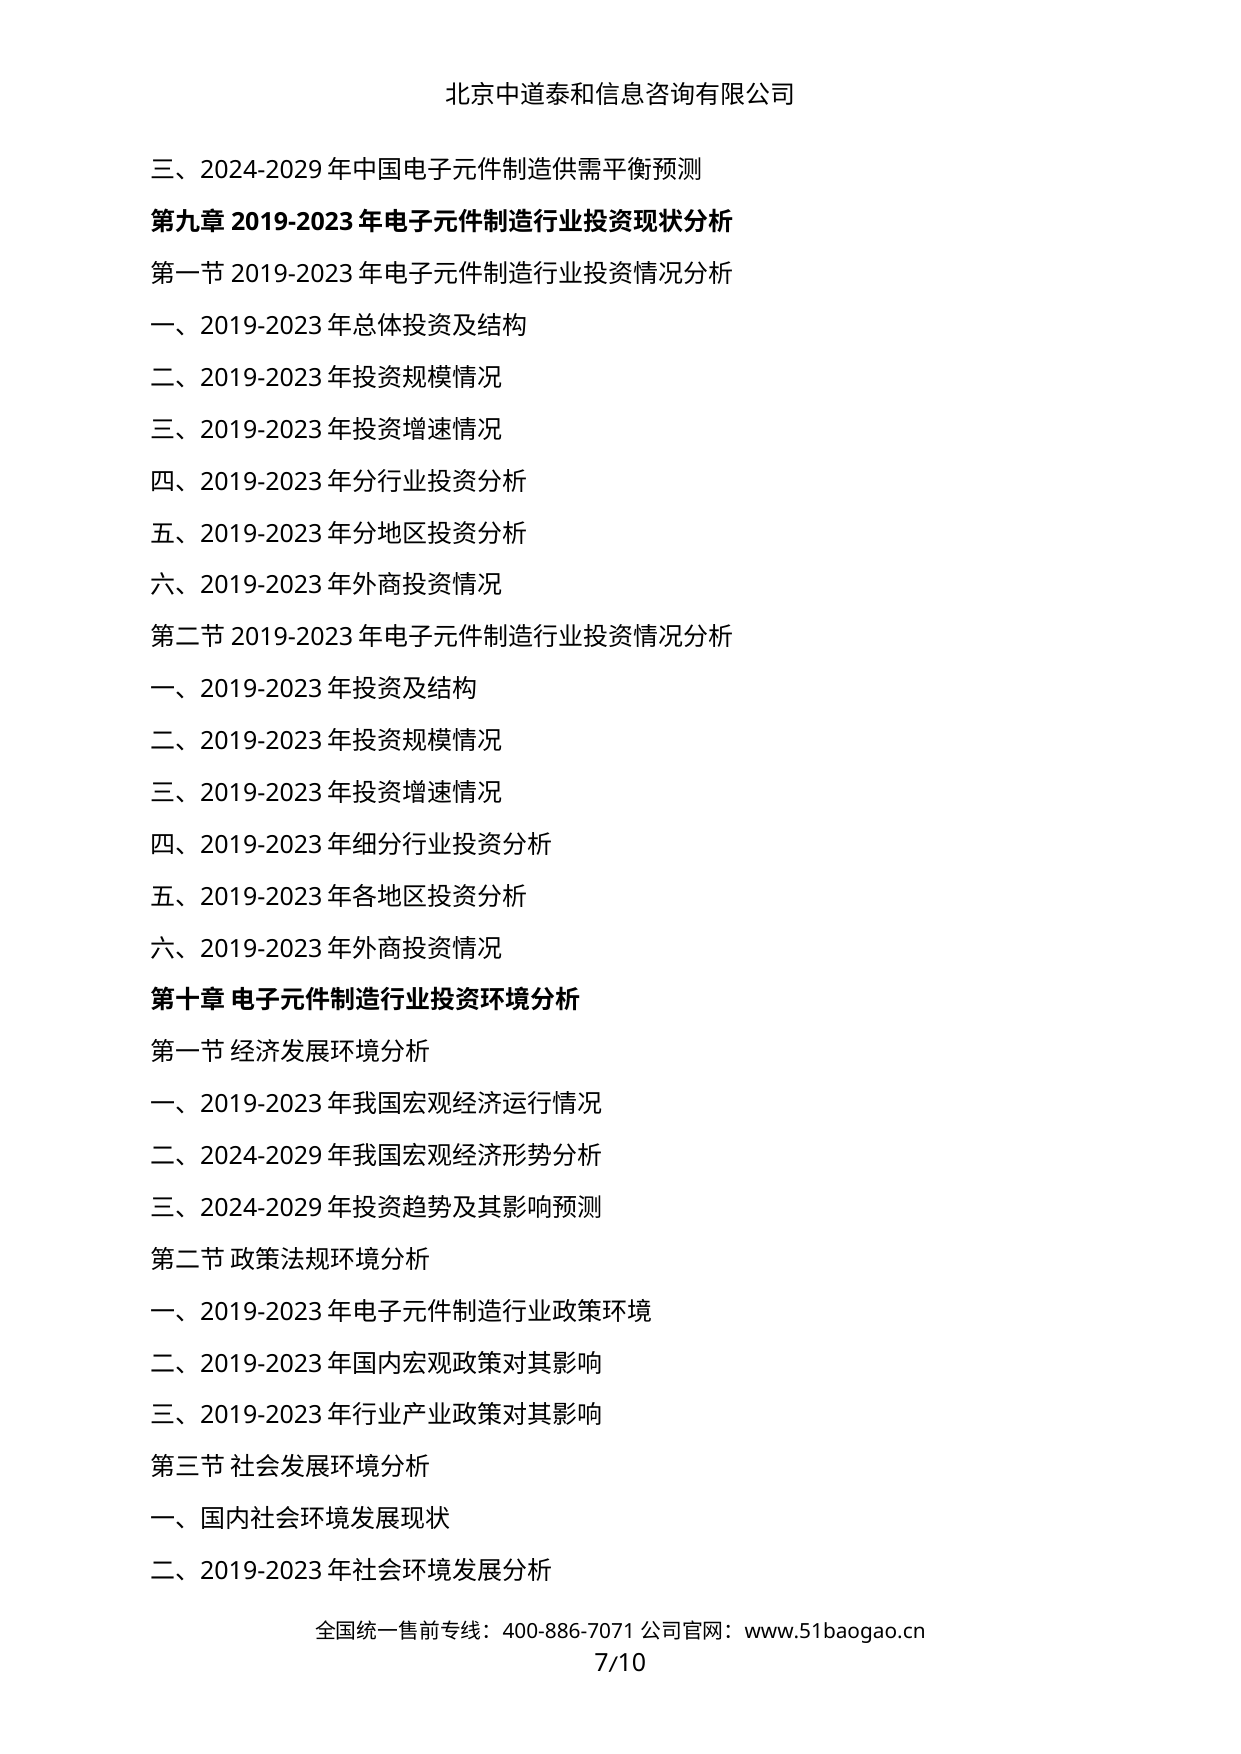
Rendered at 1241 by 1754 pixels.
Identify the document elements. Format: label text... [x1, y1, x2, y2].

text 三、2019-2023年投资增速情况 [150, 772, 1090, 809]
text 三、2019-2023年行业产业政策对其影响 [150, 1395, 1090, 1431]
text 二、2019-2023年投资规模情况 [150, 357, 1090, 394]
text 五、2019-2023年各地区投资分析 [150, 876, 1090, 912]
text 二、2019-2023年社会环境发展分析 [150, 1551, 1090, 1587]
text 第十章 电子元件制造行业投资环境分析 [150, 980, 1090, 1016]
text 五、2019-2023年分地区投资分析 [150, 513, 1090, 549]
text 一、2019-2023年投资及结构 [150, 669, 1090, 705]
text 第三节 社会发展环境分析 [150, 1447, 1090, 1483]
text 一、国内社会环境发展现状 [150, 1499, 1090, 1535]
text 第九章 2019-2023年电子元件制造行业投资现状分析 [150, 202, 1090, 238]
text 四、2019-2023年分行业投资分析 [150, 461, 1090, 497]
text 一、2019-2023年总体投资及结构 [150, 306, 1090, 342]
text 第二节 政策法规环境分析 [150, 1239, 1090, 1276]
text 二、2019-2023年投资规模情况 [150, 721, 1090, 757]
text 六、2019-2023年外商投资情况 [150, 928, 1090, 964]
text 第二节 2019-2023年电子元件制造行业投资情况分析 [150, 617, 1090, 653]
text 第一节 2019-2023年电子元件制造行业投资情况分析 [150, 254, 1090, 290]
text 一、2019-2023年电子元件制造行业政策环境 [150, 1291, 1090, 1327]
text 二、2019-2023年国内宏观政策对其影响 [150, 1343, 1090, 1379]
text 三、2024-2029年投资趋势及其影响预测 [150, 1187, 1090, 1224]
text 三、2024-2029年中国电子元件制造供需平衡预测 [150, 150, 1090, 186]
text 一、2019-2023年我国宏观经济运行情况 [150, 1084, 1090, 1120]
text 第一节 经济发展环境分析 [150, 1032, 1090, 1068]
text 三、2019-2023年投资增速情况 [150, 409, 1090, 446]
text 六、2019-2023年外商投资情况 [150, 565, 1090, 601]
text 四、2019-2023年细分行业投资分析 [150, 824, 1090, 861]
text 二、2024-2029年我国宏观经济形势分析 [150, 1136, 1090, 1172]
